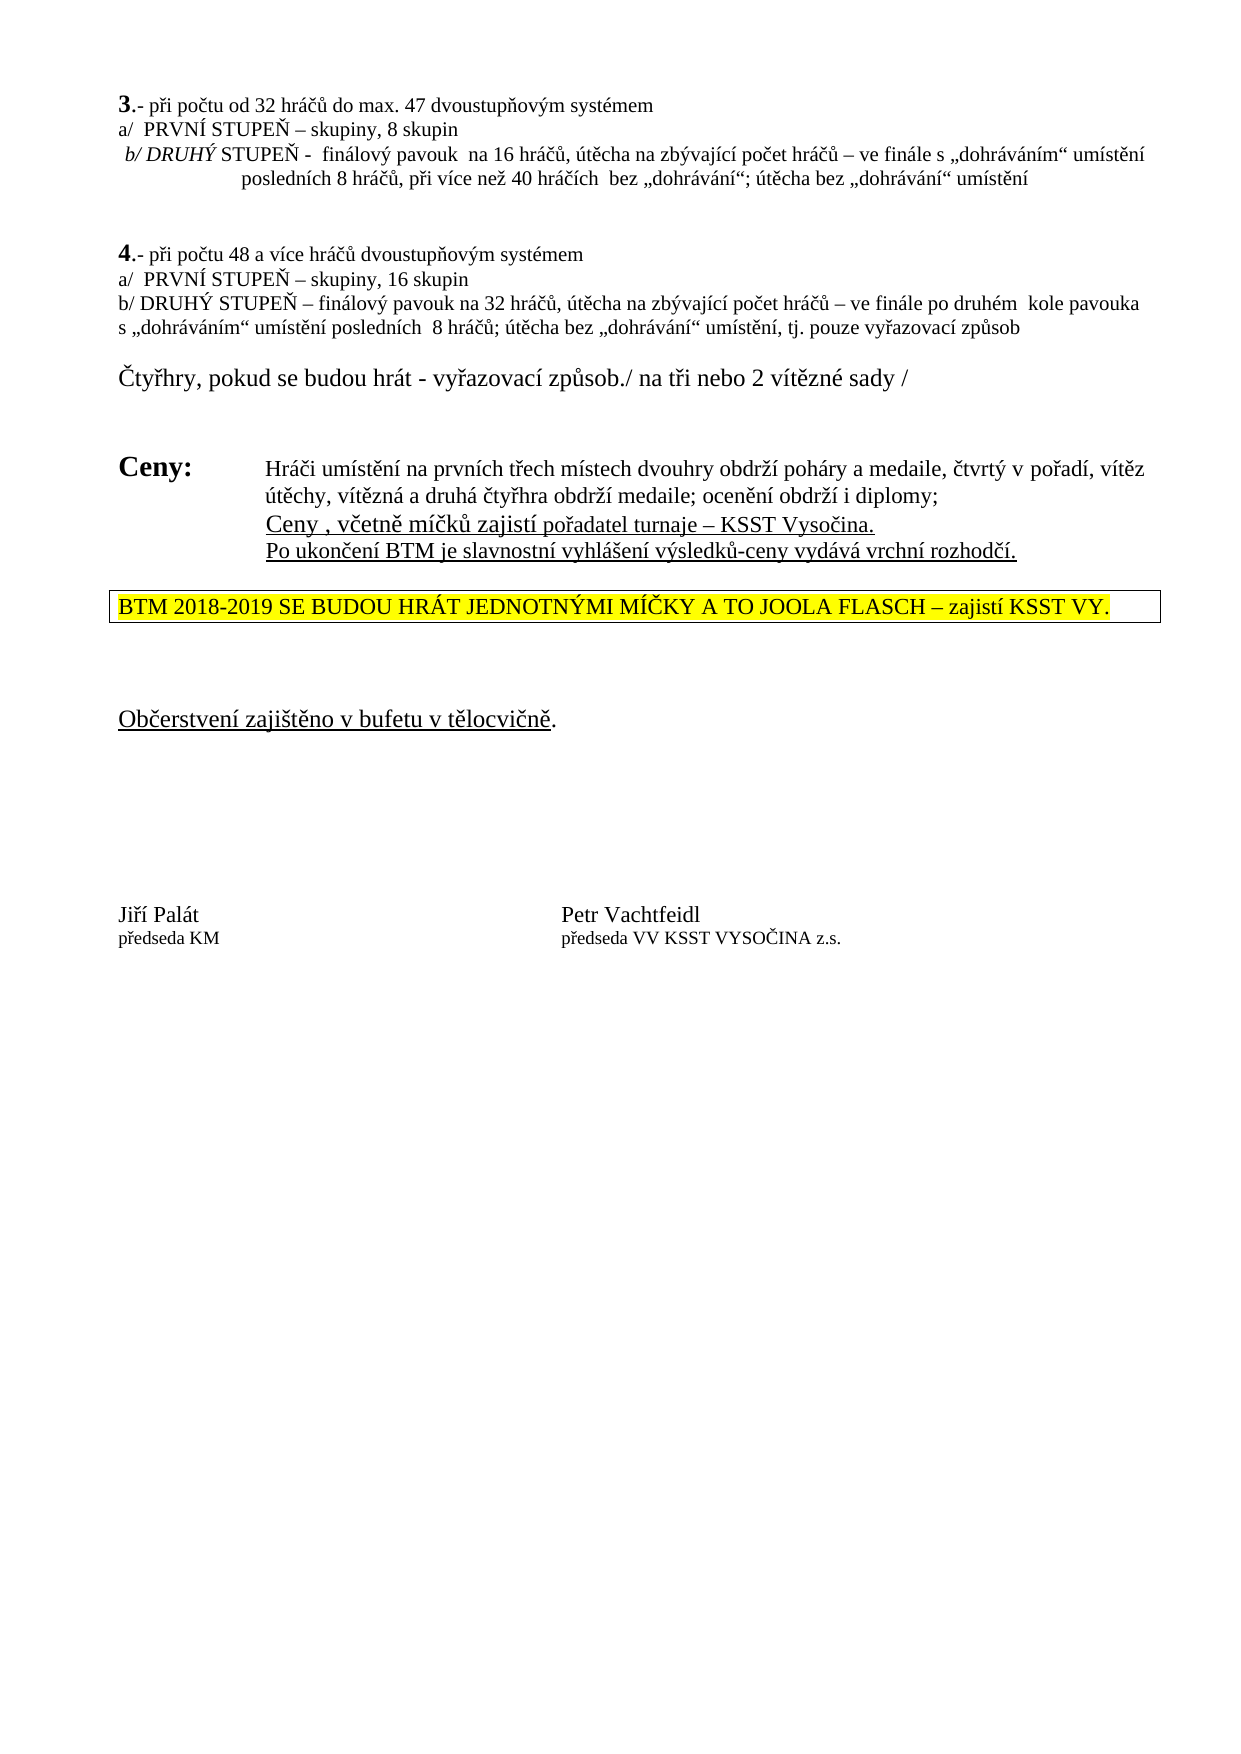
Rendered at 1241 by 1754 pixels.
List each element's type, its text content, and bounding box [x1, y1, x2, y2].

subtitle a/ PRVNÍ STUPEŇ – skupiny, 8 skupin [118, 117, 1152, 141]
text Ceny: Hráči umístění na prvních třech místech dvouhry obdrží poháry a medaile, čtvrtý v pořadí, vítěz útěchy, vítězná a druhá čtyřhra obdrží medaile; ocenění obdrží i diplomy; [118, 449, 1152, 509]
text Jiří Palát Petr Vachtfeidl [118, 901, 1152, 927]
text Po ukončení BTM je slavnostní vyhlášení výsledků-ceny vydává vrchní rozhodčí. [118, 538, 1152, 564]
subtitle 4.- při počtu 48 a více hráčů dvoustupňovým systémem [118, 238, 1152, 266]
text předseda KM předseda VV KSST VYSOČINA z.s. [118, 927, 1152, 949]
text Občerstvení zajištěno v bufetu v tělocvičně. [118, 704, 1240, 733]
text Čtyřhry, pokud se budou hrát - vyřazovací způsob./ na tři nebo 2 vítězné sady / [118, 363, 1152, 391]
text Ceny , včetně míčků zajistí pořadatel turnaje – KSST Vysočina. [118, 509, 1152, 538]
subtitle b/ DRUHÝ STUPEŇ – finálový pavouk na 32 hráčů, útěcha na zbývající počet hráčů – ve finále po druhém kole pavouka s „dohráváním“ umístění posledních 8 hráčů; útěcha bez „dohrávání“ umístění, tj. pouze vyřazovací způsob [118, 291, 1152, 339]
subtitle 3.- při počtu od 32 hráčů do max. 47 dvoustupňovým systémem [118, 89, 1152, 117]
subtitle b/ DRUHÝ STUPEŇ - finálový pavouk na 16 hráčů, útěcha na zbývající počet hráčů – ve finále s „dohráváním“ umístění posledních 8 hráčů, při více než 40 hráčích bez „dohrávání“; útěcha bez „dohrávání“ umístění [118, 141, 1152, 189]
text BTM 2018-2019 SE BUDOU HRÁT JEDNOTNÝMI MÍČKY A TO JOOLA FLASCH – zajistí KSST VY. [110, 591, 1160, 622]
subtitle a/ PRVNÍ STUPEŇ – skupiny, 16 skupin [118, 266, 1152, 291]
